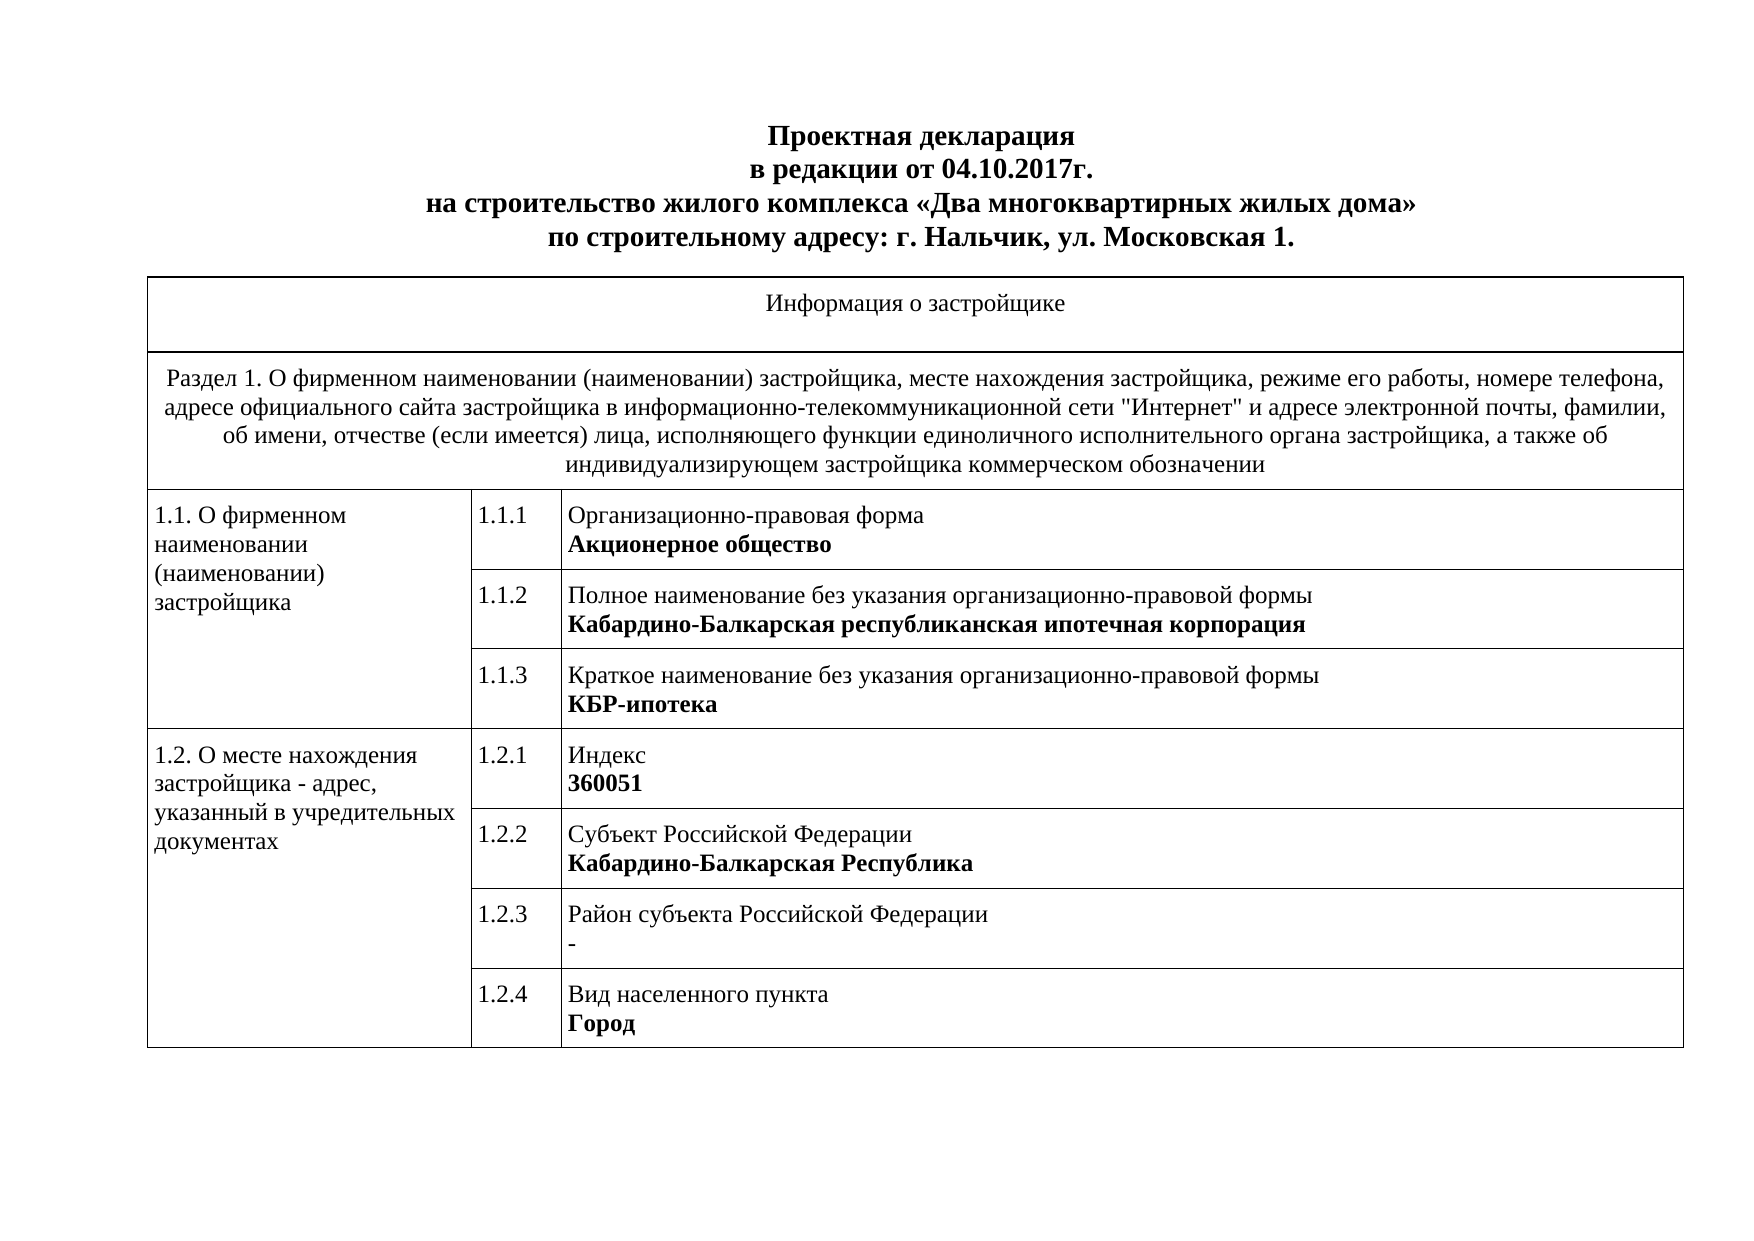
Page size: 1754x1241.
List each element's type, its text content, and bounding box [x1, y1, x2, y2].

table_cell 1.2.3 [472, 889, 561, 967]
table_cell 1.1. О фирменном наименовании (наименовании) застройщика [148, 490, 471, 728]
table_cell Организационно-правовая форма Акционерное общество [562, 490, 1683, 568]
text в редакции от 04.10.2017г. [177, 152, 1665, 185]
table_cell 1.2.1 [472, 729, 561, 808]
table_cell Субъект Российской Федерации Кабардино-Балкарская Республика [562, 809, 1683, 888]
table_cell Вид населенного пункта Город [562, 969, 1683, 1047]
text Проектная декларация [177, 118, 1665, 152]
table_cell 1.2. О месте нахождения застройщика - адрес, указанный в учредительных документах [148, 729, 471, 1047]
table_cell 1.1.2 [472, 570, 561, 648]
table_cell 1.1.1 [472, 490, 561, 568]
table_cell Краткое наименование без указания организационно-правовой формы КБР-ипотека [562, 649, 1683, 728]
table_header Информация о застройщике [148, 278, 1683, 351]
text по строительному адресу: г. Нальчик, ул. Московская 1. [177, 219, 1665, 252]
table_cell 1.1.3 [472, 649, 561, 728]
table_cell Индекс 360051 [562, 729, 1683, 808]
table_cell Район субъекта Российской Федерации - [562, 889, 1683, 967]
text на строительство жилого комплекса «Два многоквартирных жилых дома» [177, 185, 1665, 219]
table_cell 1.2.2 [472, 809, 561, 888]
table_cell Раздел 1. О фирменном наименовании (наименовании) застройщика, месте нахождения застройщика, режиме его работы, номере телефона, адресе официального сайта застройщика в информационно-телекоммуникационной сети "Интернет" и адресе электронной почты, фамилии, об имени, отчестве (если имеется) лица, исполняющего функции единоличного исполнительного органа застройщика, а также об индивидуализирующем застройщика коммерческом обозначении [148, 353, 1683, 489]
table_cell Полное наименование без указания организационно-правовой формы Кабардино-Балкарская республиканская ипотечная корпорация [562, 570, 1683, 648]
table_cell 1.2.4 [472, 969, 561, 1047]
